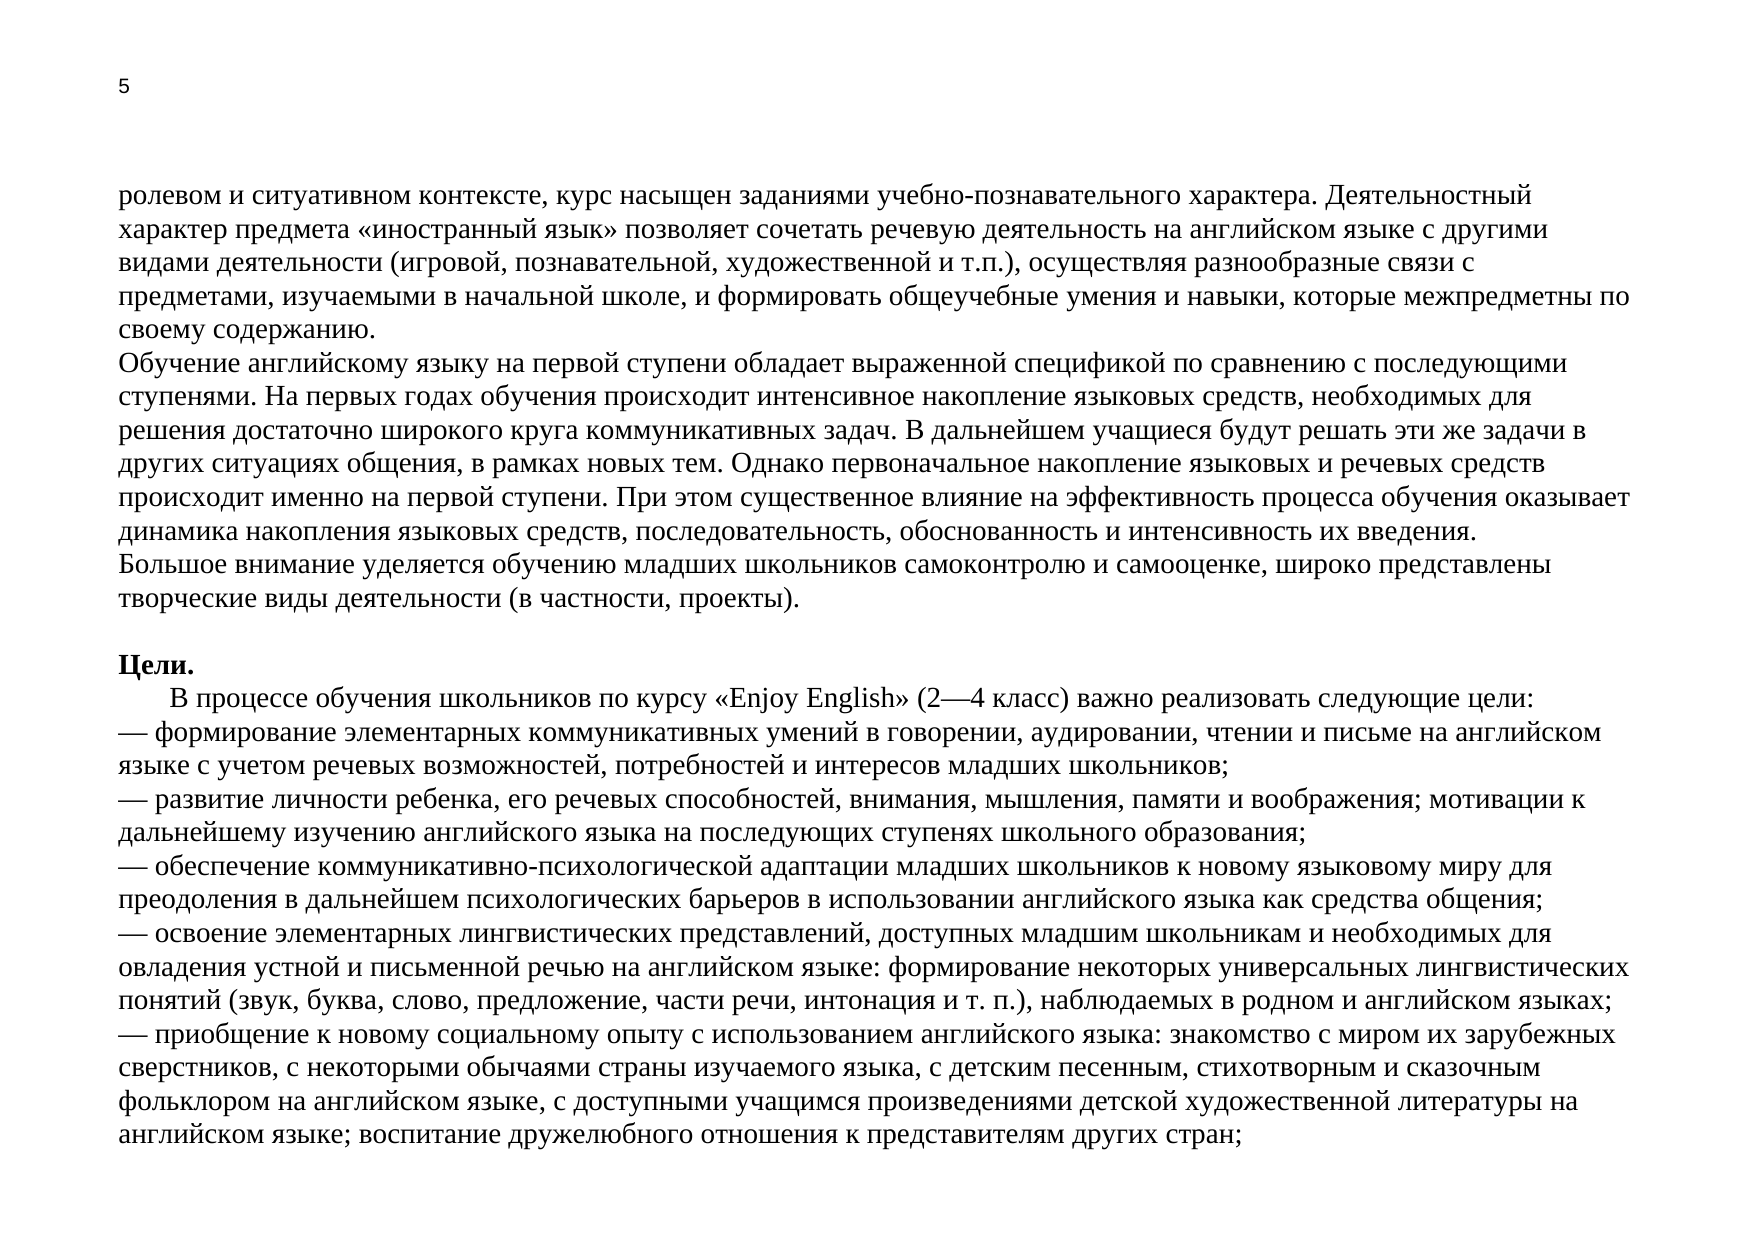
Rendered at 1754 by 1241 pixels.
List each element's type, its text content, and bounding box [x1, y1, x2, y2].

text — развитие личности ребенка, его речевых способностей, внимания, мышления, памяти и воображения; мотивации к дальнейшему изучению английского языка на последующих ступенях школьного образования; [118, 781, 1636, 848]
text Большое внимание уделяется обучению младших школьников самоконтролю и самооценке, широко представлены творческие виды деятельности (в частности, проекты). [118, 546, 1636, 613]
text В процессе обучения школьников по курсу «Enjoy English» (2—4 класс) важно реализовать следующие цели: [118, 680, 1636, 714]
text — освоение элементарных лингвистических представлений, доступных младшим школьникам и необходимых для овладения устной и письменной речью на английском языке: формирование некоторых универсальных лингвистических понятий (звук, буква, слово, предложение, части речи, интонация и т. п.), наблюдаемых в родном и английском языках; [118, 915, 1636, 1016]
text — формирование элементарных коммуникативных умений в говорении, аудировании, чтении и письме на английском языке с учетом речевых возможностей, потребностей и интересов младших школьников; [118, 714, 1636, 781]
text — приобщение к новому социальному опыту с использованием английского языка: знакомство с миром их зарубежных сверстников, с некоторыми обычаями страны изучаемого языка, с детским песенным, стихотворным и сказочным фольклором на английском языке, с доступными учащимся произведениями детской художественной литературы на английском языке; воспитание дружелюбного отношения к представителям других стран; [118, 1016, 1636, 1150]
text Цели. [118, 647, 1636, 680]
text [118, 177, 1636, 345]
text Обучение английскому языку на первой ступени обладает выраженной спецификой по сравнению с последующими ступенями. На первых годах обучения происходит интенсивное накопление языковых средств, необходимых для решения достаточно широкого круга коммуникативных задач. В дальнейшем учащиеся будут решать эти же задачи в других ситуациях общения, в рамках новых тем. Однако первоначальное накопление языковых и речевых средств происходит именно на первой ступени. При этом существенное влияние на эффективность процесса обучения оказывает динамика накопления языковых средств, последовательность, обоснованность и интенсивность их введения. [118, 345, 1636, 546]
text — обеспечение коммуникативно-психологической адаптации младших школьников к новому языковому миру для преодоления в дальнейшем психологических барьеров в использовании английского языка как средства общения; [118, 848, 1636, 915]
